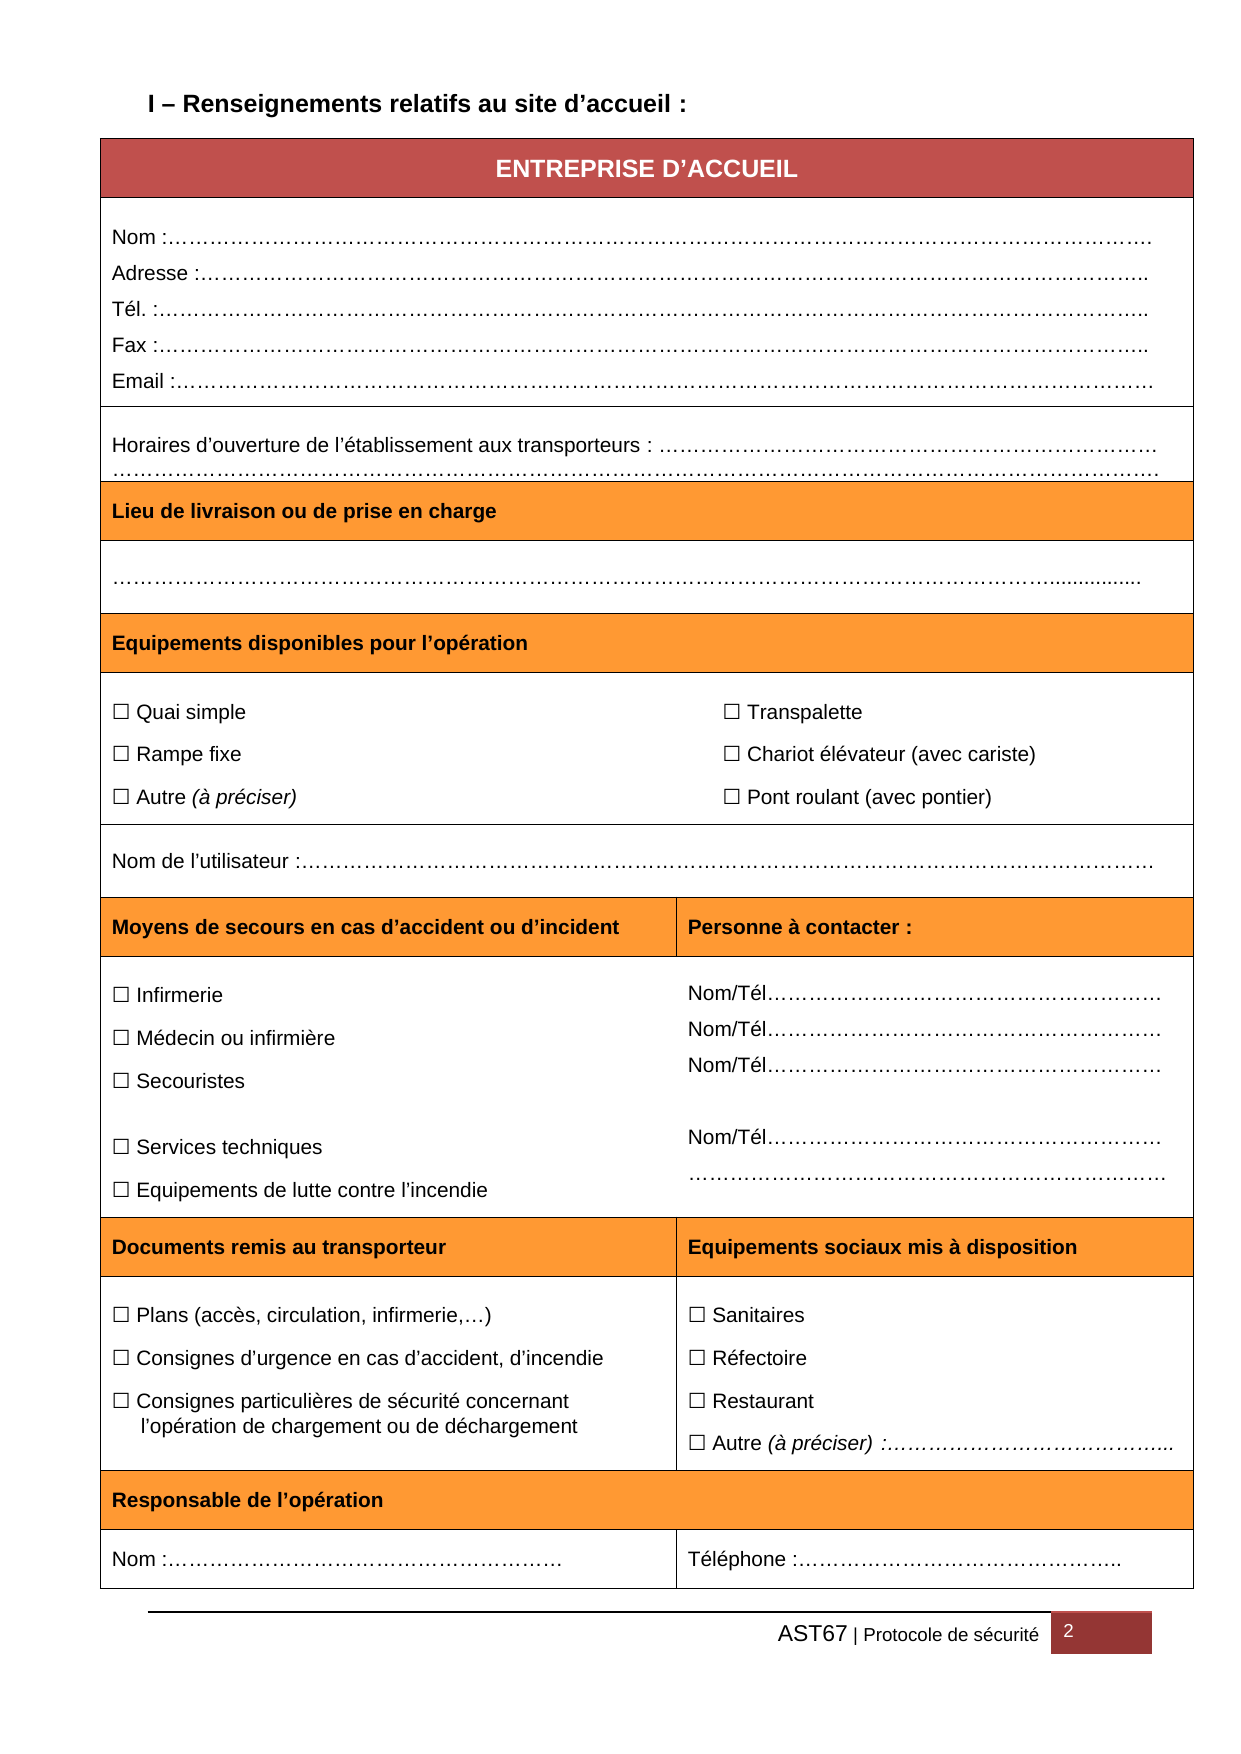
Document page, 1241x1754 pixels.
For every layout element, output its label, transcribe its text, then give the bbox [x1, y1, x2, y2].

table_cell Moyens de secours en cas d’accident ou d’incident [101, 898, 676, 956]
table_cell Equipements sociaux mis à disposition [677, 1218, 1193, 1276]
table_cell Plans (accès, circulation, infirmerie,…) Consignes d’urgence en cas d’accident, d’incendie Consignes particulières de sécurité concernant l’opération de chargement ou de déchargement [101, 1277, 676, 1470]
table_cell Infirmerie Médecin ou infirmière Secouristes Services techniques Equipements de lutte contre l’incendie [101, 957, 676, 1217]
table_cell Documents remis au transporteur [101, 1218, 676, 1276]
table_cell Nom :……………………………………………………………………………………………………………………………. Adresse :……………………………………………………………………………………………………………………….. Tél. :…………………………………………………………………………………………………………………………….. Fax :…………………………………………………………………………………………………………………………….. Email :…………………………………………………………………………………………………………………………… [101, 198, 1193, 406]
table_cell Téléphone :……………………………………….. [677, 1530, 1193, 1588]
table_cell Responsable de l’opération [101, 1471, 1193, 1529]
table_cell Nom de l’utilisateur :…………………………………………………………………………………………………………… [101, 825, 1193, 897]
table_cell ………………………………………………………………………………………………………………………................ [101, 541, 1193, 613]
table_cell Horaires d’ouverture de l’établissement aux transporteurs : ……………………………………………………………… ……………………………………………………………………………………………………………………………………. [101, 407, 1193, 481]
table_cell Lieu de livraison ou de prise en charge [101, 482, 1193, 540]
table_cell Equipements disponibles pour l’opération [101, 614, 1193, 672]
text I – Renseignements relatifs au site d’accueil : [148, 89, 1152, 117]
table_header ENTREPRISE D’ACCUEIL [101, 139, 1193, 197]
table_cell Nom/Tél………………………………………………… Nom/Tél………………………………………………… Nom/Tél………………………………………………… Nom/Tél………………………………………………… …………………………………………………………… [676, 957, 1193, 1217]
table_cell Personne à contacter : [677, 898, 1193, 956]
table_cell Nom :………………………………………………… [101, 1530, 676, 1588]
table_cell Sanitaires Réfectoire Restaurant Autre (à préciser) :…………………………………... [677, 1277, 1193, 1470]
table_cell Quai simple Rampe fixe Autre (à préciser) [101, 673, 676, 824]
table_cell Transpalette Chariot élévateur (avec cariste) Pont roulant (avec pontier) [676, 673, 1193, 824]
